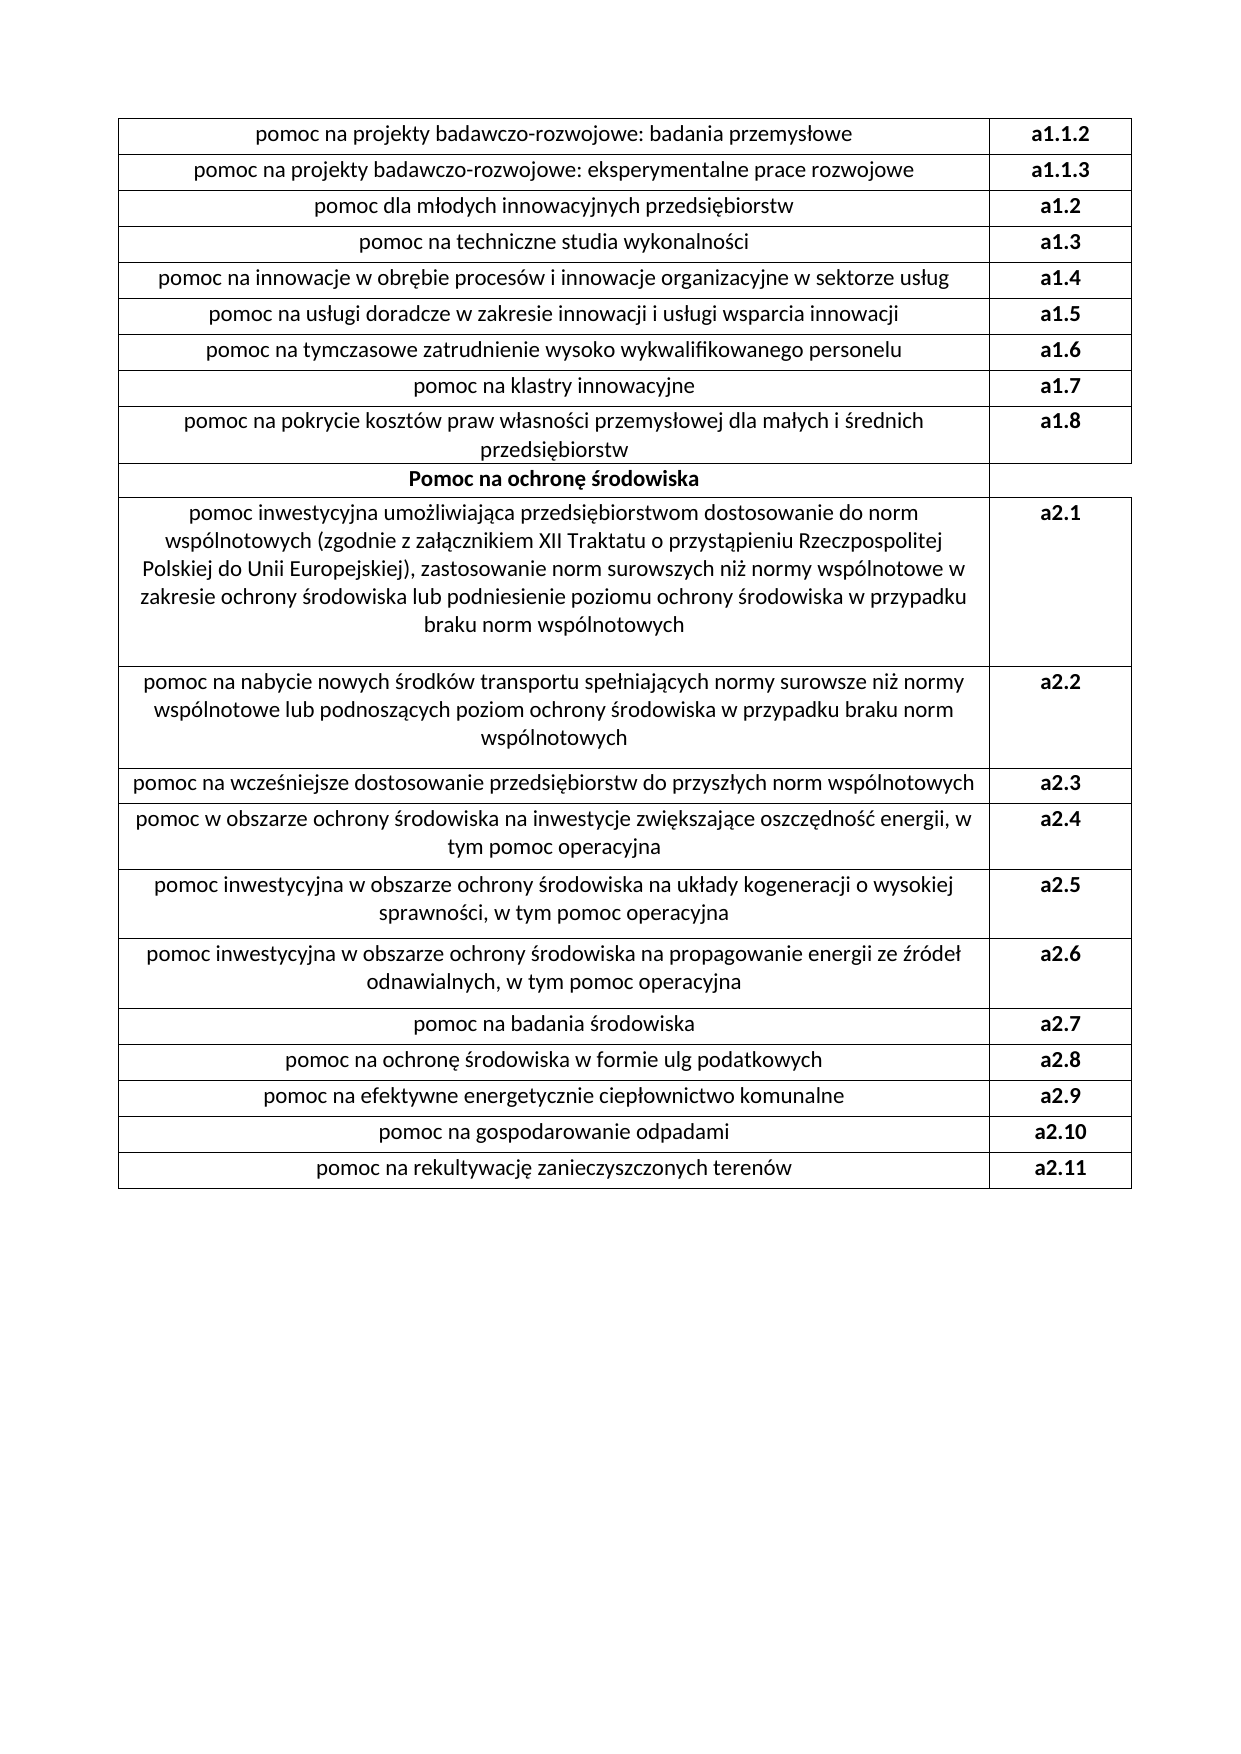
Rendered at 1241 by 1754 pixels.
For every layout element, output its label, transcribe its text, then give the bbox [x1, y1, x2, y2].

table_cell a2.4 [990, 804, 1131, 869]
table_cell pomoc na tymczasowe zatrudnienie wysoko wykwalifikowanego personelu [119, 335, 989, 370]
table_cell a2.3 [990, 769, 1131, 803]
table_cell pomoc inwestycyjna umożliwiająca przedsiębiorstwom dostosowanie do norm wspólnotowych (zgodnie z załącznikiem XII Traktatu o przystąpieniu Rzeczpospolitej Polskiej do Unii Europejskiej), zastosowanie norm surowszych niż normy wspólnotowe w zakresie ochrony środowiska lub podniesienie poziomu ochrony środowiska w przypadku braku norm wspólnotowych [119, 498, 989, 666]
table_cell pomoc dla młodych innowacyjnych przedsiębiorstw [119, 191, 989, 226]
table_cell a2.2 [990, 667, 1131, 767]
table_cell pomoc na techniczne studia wykonalności [119, 227, 989, 262]
table_cell a2.8 [990, 1045, 1131, 1080]
table_cell a1.6 [990, 335, 1131, 370]
table_cell a2.10 [990, 1117, 1131, 1152]
table_cell a1.7 [990, 371, 1131, 406]
table_cell pomoc na ochronę środowiska w formie ulg podatkowych [119, 1045, 989, 1080]
table_cell pomoc na usługi doradcze w zakresie innowacji i usługi wsparcia innowacji [119, 299, 989, 334]
table_cell a2.5 [990, 870, 1131, 938]
table_cell a1.1.3 [990, 155, 1131, 190]
table_cell a1.4 [990, 263, 1131, 298]
table_cell pomoc na pokrycie kosztów praw własności przemysłowej dla małych i średnich przedsiębiorstw [119, 407, 989, 463]
table_cell pomoc inwestycyjna w obszarze ochrony środowiska na propagowanie energii ze źródeł odnawialnych, w tym pomoc operacyjna [119, 939, 989, 1008]
table_cell pomoc na projekty badawczo-rozwojowe: eksperymentalne prace rozwojowe [119, 155, 989, 190]
table_cell a1.5 [990, 299, 1131, 334]
table_cell a1.1.2 [990, 119, 1131, 154]
table_cell pomoc na wcześniejsze dostosowanie przedsiębiorstw do przyszłych norm wspólnotowych [119, 769, 989, 803]
table_cell Pomoc na ochronę środowiska [119, 464, 989, 497]
table_cell pomoc na nabycie nowych środków transportu spełniających normy surowsze niż normy wspólnotowe lub podnoszących poziom ochrony środowiska w przypadku braku norm wspólnotowych [119, 667, 989, 767]
table_cell pomoc na gospodarowanie odpadami [119, 1117, 989, 1152]
table_cell a1.3 [990, 227, 1131, 262]
table_cell pomoc na badania środowiska [119, 1009, 989, 1044]
table_cell a2.6 [990, 939, 1131, 1008]
table_cell pomoc na projekty badawczo-rozwojowe: badania przemysłowe [119, 119, 989, 154]
table_cell pomoc na klastry innowacyjne [119, 371, 989, 406]
table_cell pomoc na efektywne energetycznie ciepłownictwo komunalne [119, 1081, 989, 1116]
table_cell a2.9 [990, 1081, 1131, 1116]
table_cell pomoc w obszarze ochrony środowiska na inwestycje zwiększające oszczędność energii, w tym pomoc operacyjna [119, 804, 989, 869]
table_cell a2.11 [990, 1153, 1131, 1188]
table_cell a2.1 [990, 498, 1131, 666]
table_cell a2.7 [990, 1009, 1131, 1044]
table_cell a1.8 [990, 407, 1131, 463]
table_cell pomoc inwestycyjna w obszarze ochrony środowiska na układy kogeneracji o wysokiej sprawności, w tym pomoc operacyjna [119, 870, 989, 938]
table_cell a1.2 [990, 191, 1131, 226]
table_cell pomoc na innowacje w obrębie procesów i innowacje organizacyjne w sektorze usług [119, 263, 989, 298]
table_cell pomoc na rekultywację zanieczyszczonych terenów [119, 1153, 989, 1188]
